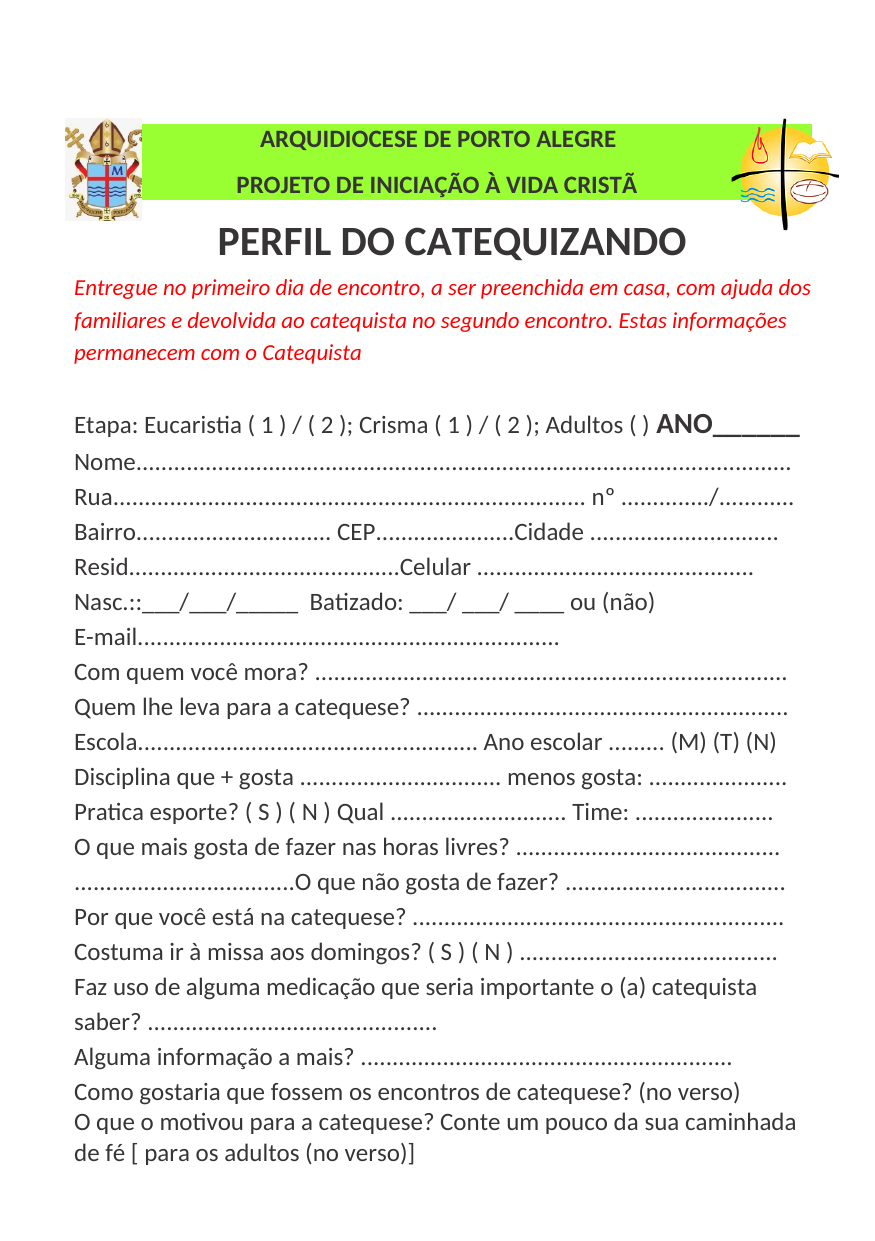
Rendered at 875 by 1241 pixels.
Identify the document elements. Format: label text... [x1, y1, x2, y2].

text PROJETO DE INICIAÇÃO À VIDA CRISTÃ [142, 169, 729, 200]
text O que mais gosta de fazer nas horas livres? .......................................... [74, 831, 812, 862]
text Escola...................................................... Ano escolar ......... (M) (T) (N) [74, 726, 812, 757]
text Bairro............................... CEP......................Cidade .............................. [74, 516, 812, 547]
text O que o motivou para a catequese? Conte um pouco da sua caminhada de fé [ para os adultos (no verso)] [74, 1107, 812, 1168]
text Pratica esporte? ( S ) ( N ) Qual ............................ Time: ...................... [74, 796, 812, 827]
text ARQUIDIOCESE DE PORTO ALEGRE [142, 124, 754, 154]
picture [63, 118, 142, 219]
text Como gostaria que fossem os encontros de catequese? (no verso) [74, 1076, 812, 1107]
text Etapa: Eucaristia ( 1 ) / ( 2 ); Crisma ( 1 ) / ( 2 ); Adultos ( ) ANO______ [74, 405, 812, 441]
text ...................................O que não gosta de fazer? ................................... [74, 866, 812, 897]
text Faz uso de alguma medicação que seria importante o (a) catequista saber? .............................................. [74, 971, 812, 1037]
picture [729, 118, 839, 228]
text Com quem você mora? ........................................................................... [74, 656, 812, 687]
text Nome........................................................................................................ [74, 446, 812, 477]
text Entregue no primeiro dia de encontro, a ser preenchida em casa, com ajuda dos familiares e devolvida ao catequista no segundo encontro. Estas informações permanecem com o Catequista [74, 273, 812, 366]
text Rua........................................................................... nº ............../............ [74, 481, 812, 512]
text Disciplina que + gosta ................................ menos gosta: ...................... [74, 761, 812, 792]
text PERFIL DO CATEQUIZANDO [74, 215, 812, 266]
text Alguma informação a mais? ........................................................... [74, 1041, 812, 1072]
text Resid...........................................Celular ............................................ [74, 551, 812, 582]
text Costuma ir à missa aos domingos? ( S ) ( N ) ......................................... [74, 936, 812, 967]
text Nasc.::___/___/_____ Batizado: ___/ ___/ ____ ou (não) [74, 586, 812, 617]
text Por que você está na catequese? ........................................................... [74, 901, 812, 932]
text E-mail................................................................... [74, 621, 812, 652]
text Quem lhe leva para a catequese? ........................................................... [74, 691, 812, 722]
